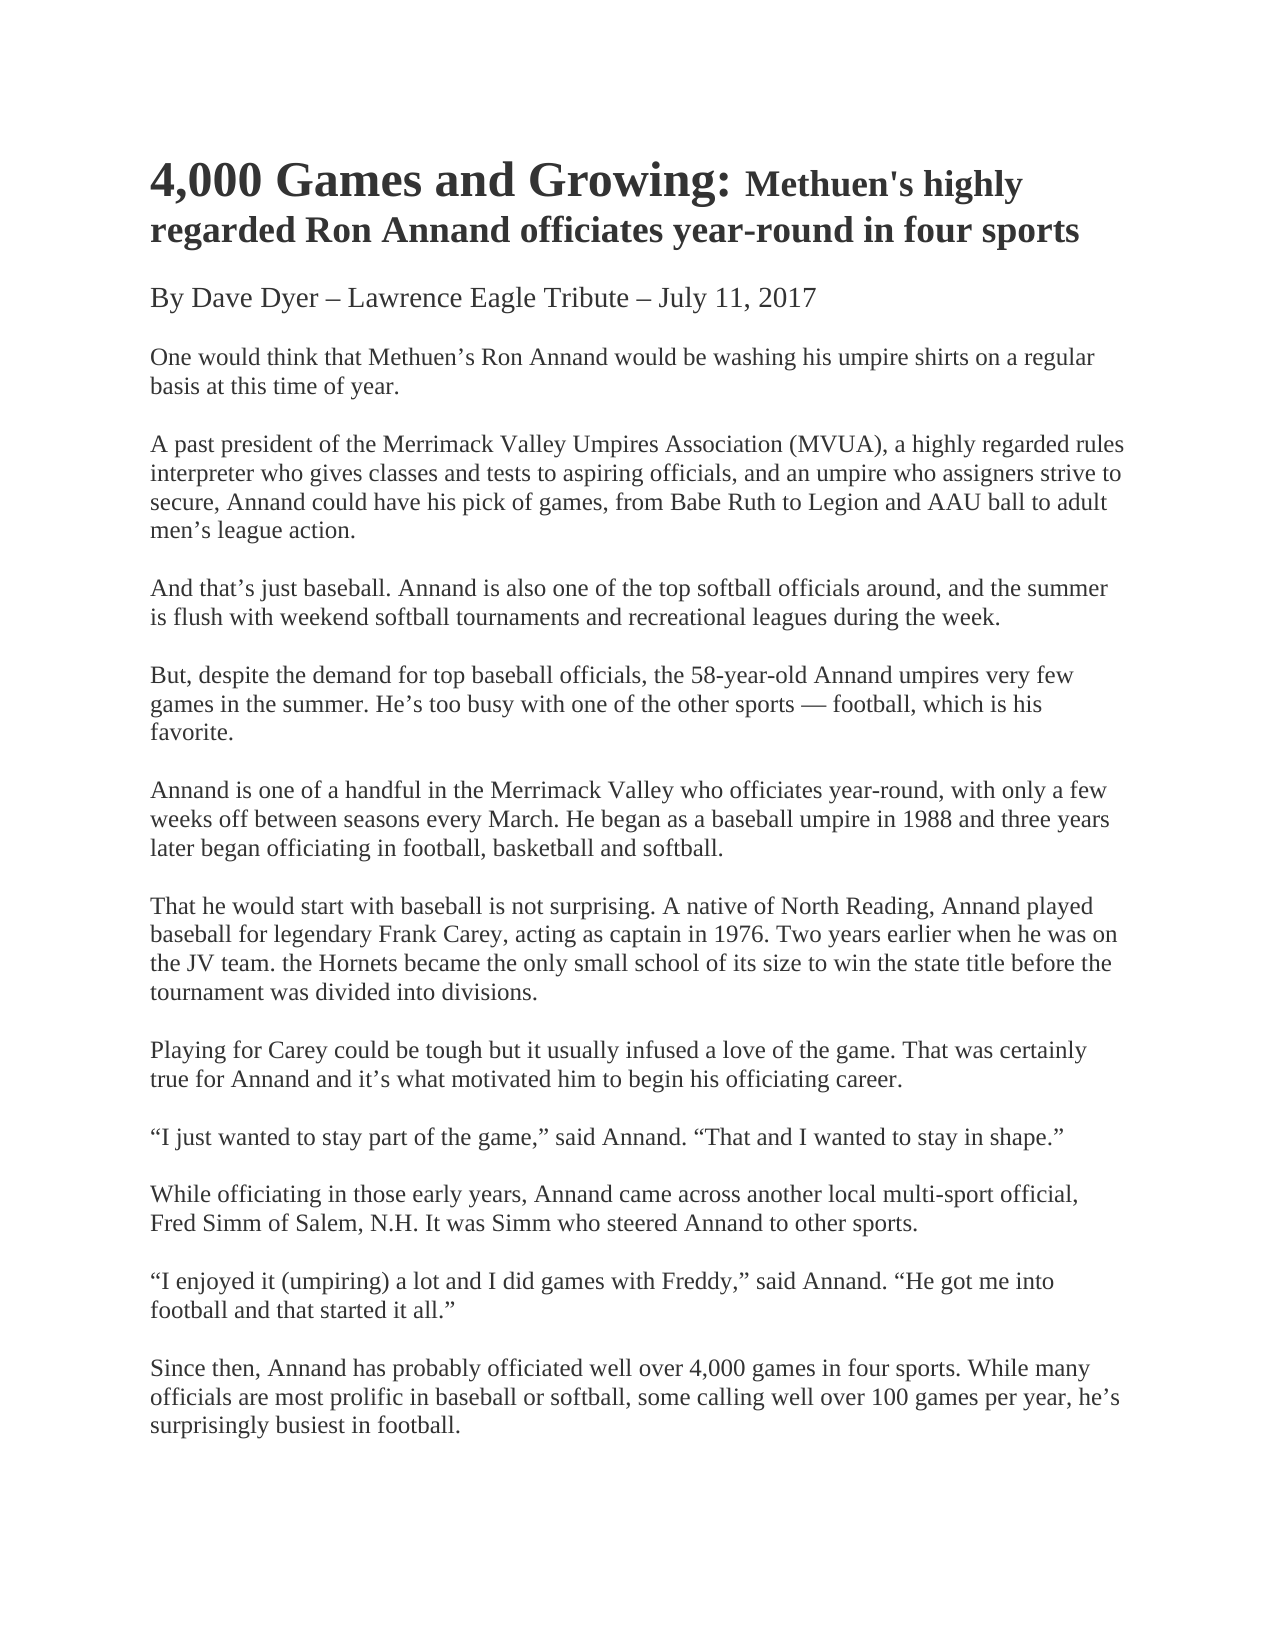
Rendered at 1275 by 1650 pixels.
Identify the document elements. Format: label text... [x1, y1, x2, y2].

text A past president of the Merrimack Valley Umpires Association (MVUA), a highly regarded rules interpreter who gives classes and tests to aspiring officials, and an umpire who assigners strive to secure, Annand could have his pick of games, from Babe Ruth to Legion and AAU ball to adult men’s league action. [150, 429, 1125, 544]
text 4,000 Games and Growing: Methuen's highly regarded Ron Annand officiates year-round in four sports [150, 150, 1125, 251]
text But, despite the demand for top baseball officials, the 58-year-old Annand umpires very few games in the summer. He’s too busy with one of the other sports — football, which is his favorite. [150, 660, 1125, 746]
text “I enjoyed it (umpiring) a lot and I did games with Freddy,” said Annand. “He got me into football and that started it all.” [150, 1266, 1125, 1324]
text While officiating in those early years, Annand came across another local multi-sport official, Fred Simm of Salem, N.H. It was Simm who steered Annand to other sports. [150, 1179, 1125, 1237]
text Annand is one of a handful in the Merrimack Valley who officiates year-round, with only a few weeks off between seasons every March. He began as a baseball umpire in 1988 and three years later began officiating in football, basketball and softball. [150, 775, 1125, 862]
text Playing for Carey could be tough but it usually infused a love of the game. That was certainly true for Annand and it’s what motivated him to begin his officiating career. [150, 1035, 1125, 1092]
text And that’s just baseball. Annand is also one of the top softball officials around, and the summer is flush with weekend softball tournaments and recreational leagues during the week. [150, 573, 1125, 631]
text One would think that Methuen’s Ron Annand would be washing his umpire shirts on a regular basis at this time of year. [150, 342, 1125, 400]
text “I just wanted to stay part of the game,” said Annand. “That and I wanted to stay in shape.” [150, 1122, 1125, 1150]
text By Dave Dyer – Lawrence Eagle Tribute – July 11, 2017 [150, 280, 1125, 313]
text Since then, Annand has probably officiated well over 4,000 games in four sports. While many officials are most prolific in baseball or softball, some calling well over 100 games per year, he’s surprisingly busiest in football. [150, 1353, 1125, 1439]
text That he would start with baseball is not surprising. A native of North Reading, Annand played baseball for legendary Frank Carey, acting as captain in 1976. Two years earlier when he was on the JV team. the Hornets became the only small school of its size to win the state title before the tournament was divided into divisions. [150, 891, 1125, 1006]
